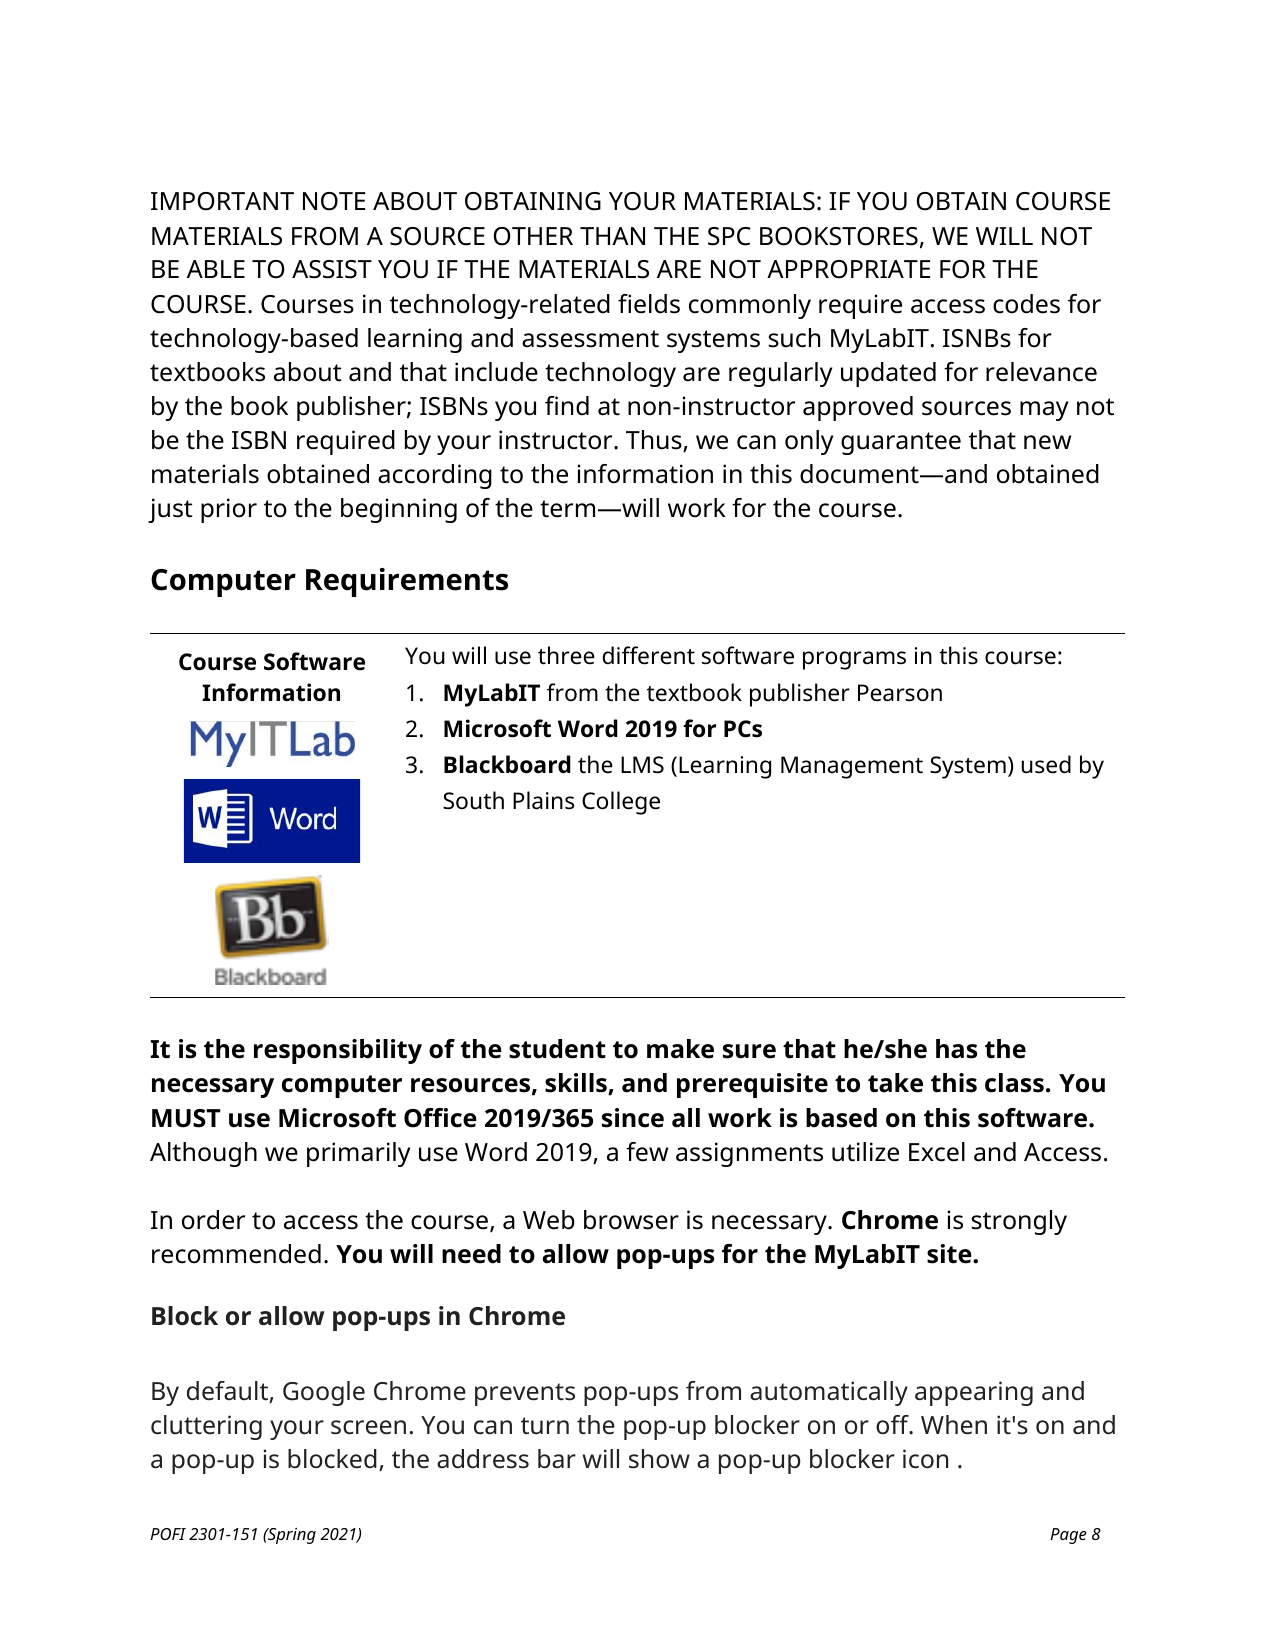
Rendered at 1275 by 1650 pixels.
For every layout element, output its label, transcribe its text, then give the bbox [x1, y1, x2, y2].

text IMPORTANT NOTE ABOUT OBTAINING YOUR MATERIALS: IF YOU OBTAIN COURSE MATERIALS FROM A SOURCE OTHER THAN THE SPC BOOKSTORES, WE WILL NOT BE ABLE TO ASSIST YOU IF THE MATERIALS ARE NOT APPROPRIATE FOR THE COURSE. Courses in technology-related fields commonly require access codes for technology-based learning and assessment systems such MyLabIT. ISNBs for textbooks about and that include technology are regularly updated for relevance by the book publisher; ISBNs you find at non-instructor approved sources may not be the ISBN required by your instructor. Thus, we can only guarantee that new materials obtained according to the information in this document—and obtained just prior to the beginning of the term—will work for the course. [150, 184, 1125, 525]
picture [183, 779, 361, 863]
text It is the responsibility of the student to make sure that he/she has the necessary computer resources, skills, and prerequisite to take this class. You MUST use Microsoft Office 2019/365 since all work is based on this software. Although we primarily use Word 2019, a few assignments utilize Excel and Access. [150, 1032, 1125, 1168]
picture [215, 875, 329, 985]
text Computer Requirements [150, 559, 1125, 598]
table_header You will use three different software programs in this course: MyLabIT from the textbook publisher Pearson Microsoft Word 2019 for PCs Blackboard the LMS (Learning Management System) used by South Plains College [394, 634, 1125, 997]
text Block or allow pop-ups in Chrome [150, 1271, 1125, 1333]
text In order to access the course, a Web browser is necessary. Chrome is strongly recommended. You will need to allow pop-ups for the MyLabIT site. [150, 1202, 1125, 1271]
picture [188, 721, 356, 768]
text By default, Google Chrome prevents pop-ups from automatically appearing and cluttering your screen. You can turn the pop-up blocker on or off. When it's on and a pop-up is blocked, the address bar will show a pop-up blocker icon . [150, 1374, 1125, 1476]
table_header Course Software Information [150, 634, 394, 997]
